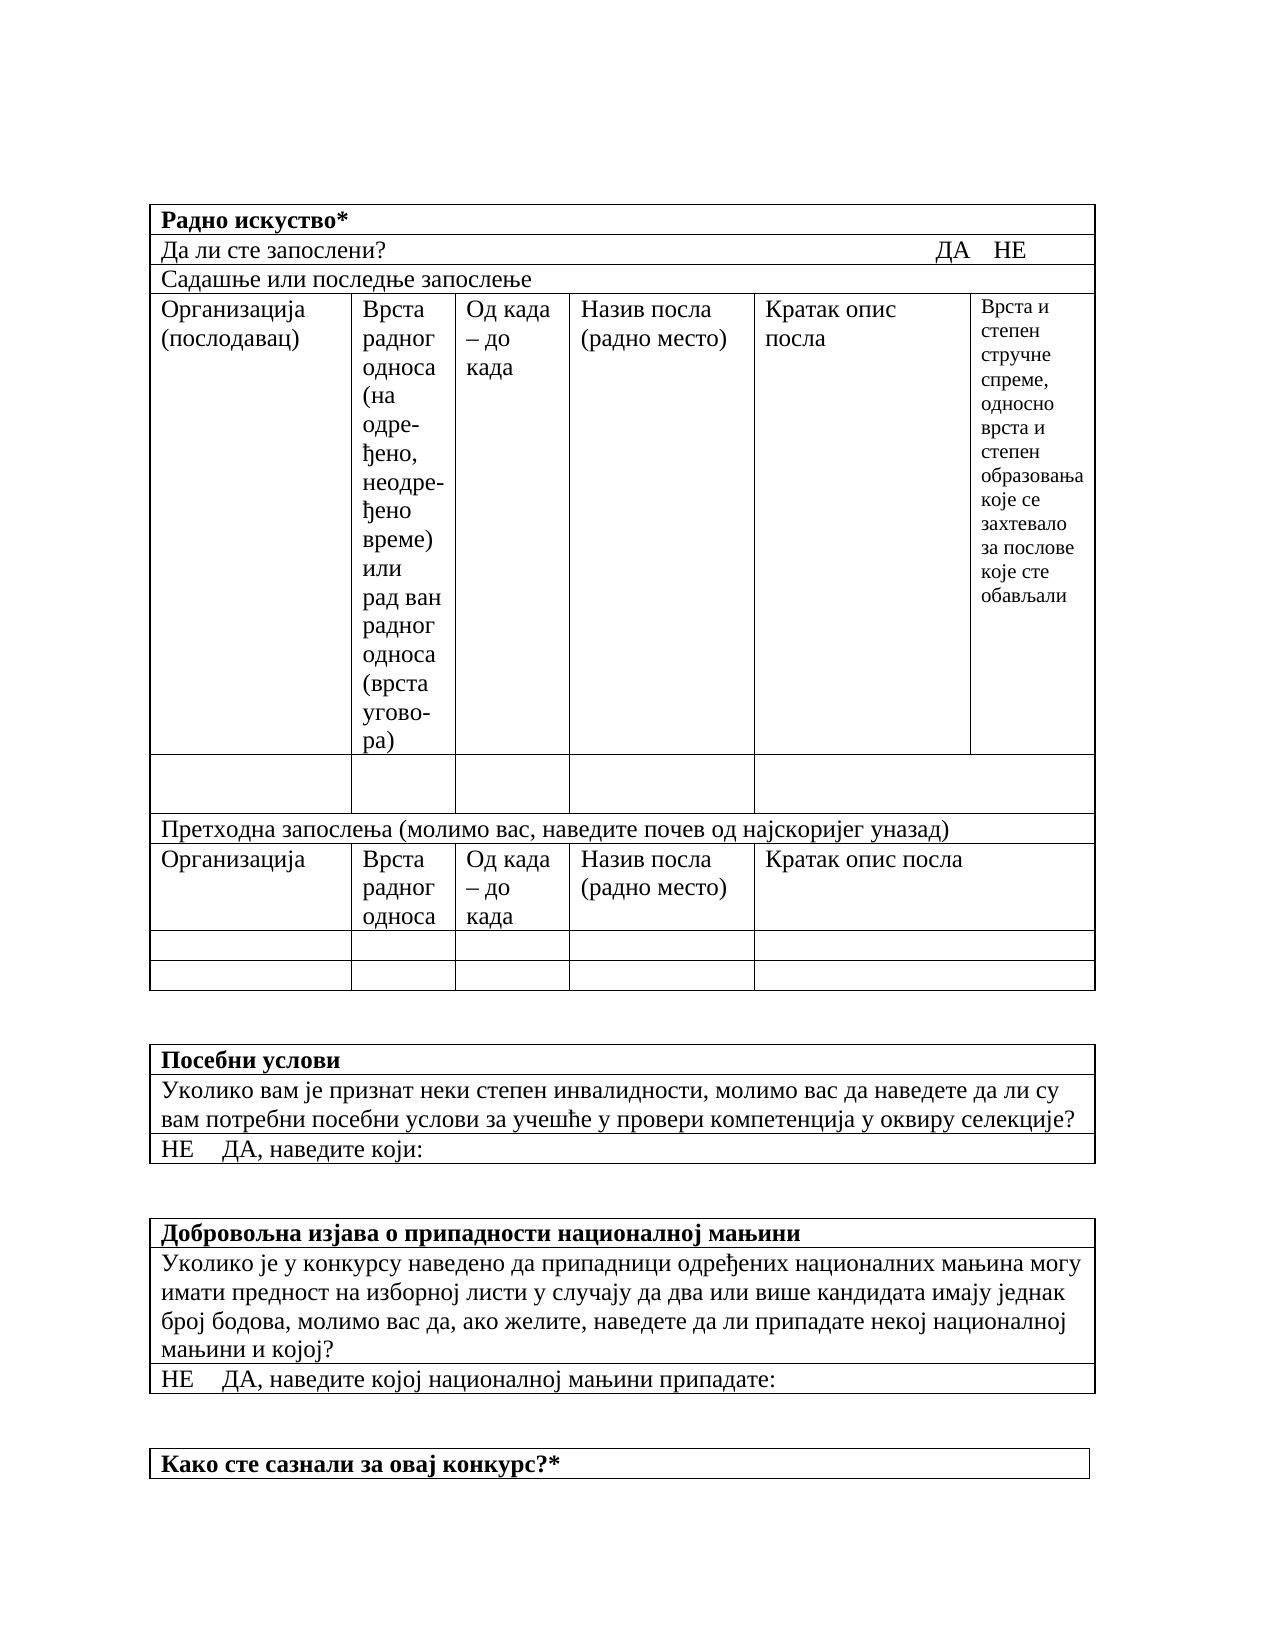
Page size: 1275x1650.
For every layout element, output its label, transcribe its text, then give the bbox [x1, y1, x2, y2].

table_cell Уколико је у конкурсу наведено да припадници одређених националних мањина могу имати предност на изборној листи у случају да два или више кандидата имају једнак број бодова, молимо вас да, ако желите, наведете да ли припадате некој националној мањини и којој? [151, 1248, 1094, 1363]
table_cell [151, 931, 351, 960]
table_cell [352, 961, 455, 989]
table_cell ДА [893, 235, 982, 263]
table_cell ДА, наведите који: [210, 1134, 1094, 1162]
table_cell Уколико вам је признат неки степен инвалидности, молимо вас да наведете да ли су вам потребни посебни услови за учешће у провери компетенција у оквиру селекције? [151, 1075, 1094, 1133]
table_cell Назив посла (радно место) [570, 294, 754, 754]
table_cell Организација (послодавац) [151, 294, 351, 754]
table_cell [755, 755, 1094, 813]
table_cell [352, 755, 455, 813]
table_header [151, 1449, 1089, 1478]
table_cell [456, 931, 569, 960]
table_cell Врста радног односа (на одре-ђено, неодре-ђено време) или рад ван радног односа (врста угово-ра) [352, 294, 455, 754]
table_cell Врста радног односа [352, 844, 455, 930]
table_cell Кратак опис посла [755, 294, 970, 754]
table_cell [570, 755, 754, 813]
table_cell [570, 961, 754, 989]
table_cell [755, 961, 1094, 989]
table_cell НЕ [982, 235, 1094, 263]
table_cell Од када – до када [456, 294, 569, 754]
table_cell [755, 931, 1094, 960]
table_cell [151, 961, 351, 989]
table_cell Да ли сте запослени? [151, 235, 893, 263]
table_cell [151, 755, 351, 813]
table_cell ДА, наведите којој националној мањини припадате: [210, 1364, 1094, 1393]
table_cell [456, 755, 569, 813]
table_cell Назив посла (радно место) [570, 844, 754, 930]
table_cell НЕ [151, 1364, 210, 1393]
table_cell Претходна запослења (молимо вас, наведите почев од најскоријег уназад) [151, 814, 1094, 843]
table_cell Кратак опис посла [755, 844, 1094, 930]
table_cell [456, 961, 569, 989]
table_header Добровољна изјава о припадности националној мањини [151, 1219, 1094, 1247]
table_cell [352, 931, 455, 960]
table_cell НЕ [151, 1134, 210, 1162]
table_cell Организација [151, 844, 351, 930]
table_cell Врста и степен стручне спреме, односно врста и степен образовања које се захтевало за послове које сте обављали [971, 294, 1094, 754]
table_cell Садашње или последње запослење [151, 265, 1094, 293]
table_cell [570, 931, 754, 960]
table_header Радно искуство* [151, 205, 1094, 234]
table_header Посебни услови [151, 1045, 1094, 1074]
table_cell Од када – до када [456, 844, 569, 930]
